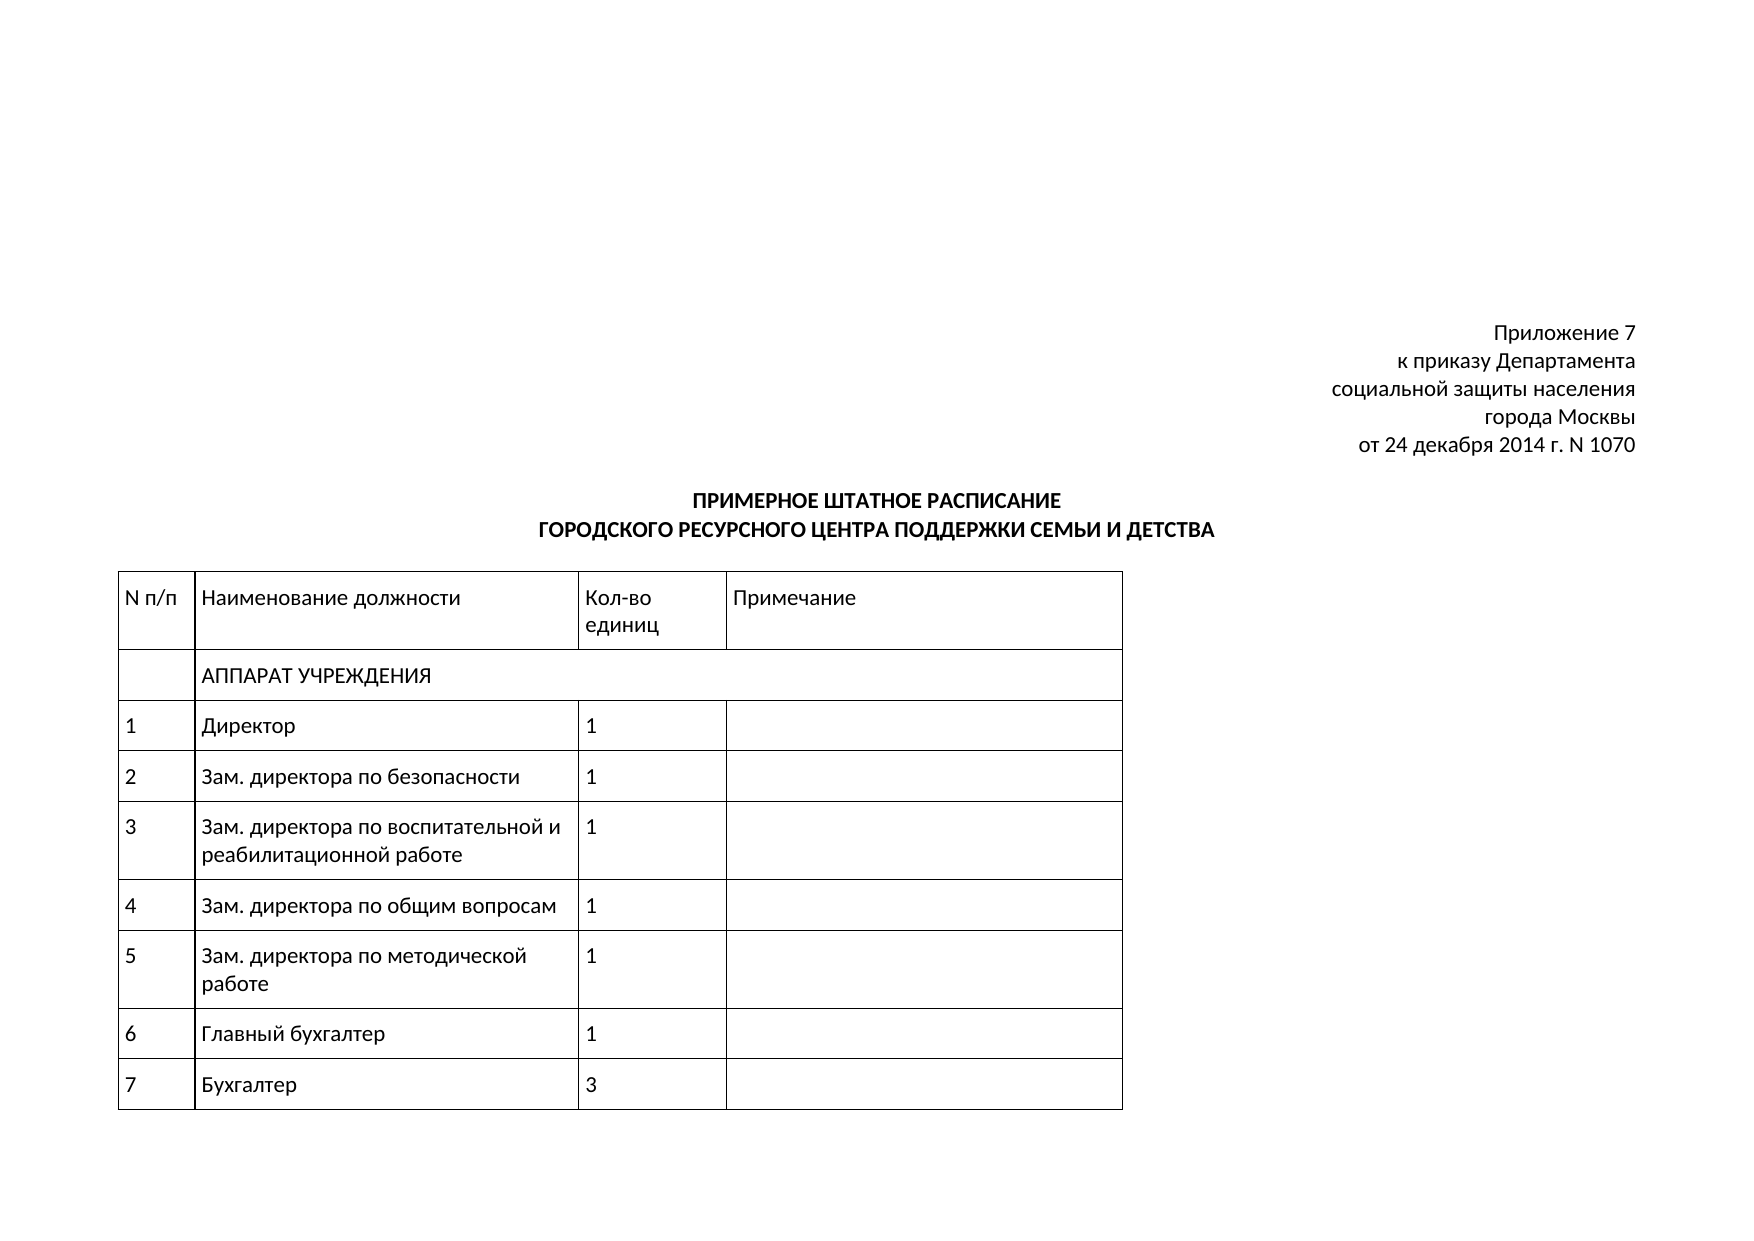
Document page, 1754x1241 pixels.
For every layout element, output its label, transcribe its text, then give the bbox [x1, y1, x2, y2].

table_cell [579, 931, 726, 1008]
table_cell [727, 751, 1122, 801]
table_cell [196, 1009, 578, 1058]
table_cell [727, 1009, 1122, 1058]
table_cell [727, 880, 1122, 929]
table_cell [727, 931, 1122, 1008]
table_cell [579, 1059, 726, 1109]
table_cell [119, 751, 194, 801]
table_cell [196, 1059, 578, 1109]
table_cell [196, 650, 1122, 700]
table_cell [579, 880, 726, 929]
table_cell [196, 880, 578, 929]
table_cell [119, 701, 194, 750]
text к приказу Департамента [118, 346, 1636, 374]
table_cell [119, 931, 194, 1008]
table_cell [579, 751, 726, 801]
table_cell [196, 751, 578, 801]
text ГОРОДСКОГО РЕСУРСНОГО ЦЕНТРА ПОДДЕРЖКИ СЕМЬИ И ДЕТСТВА [118, 515, 1636, 543]
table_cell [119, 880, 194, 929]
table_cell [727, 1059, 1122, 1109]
text ПРИМЕРНОЕ ШТАТНОЕ РАСПИСАНИЕ [118, 487, 1636, 514]
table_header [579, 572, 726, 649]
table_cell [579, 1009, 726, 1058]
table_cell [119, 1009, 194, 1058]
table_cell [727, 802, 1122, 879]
text Приложение 7 [118, 318, 1636, 346]
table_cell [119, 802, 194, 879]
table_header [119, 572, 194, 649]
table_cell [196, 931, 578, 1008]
text социальной защиты населения [118, 374, 1636, 402]
text города Москвы [118, 402, 1636, 430]
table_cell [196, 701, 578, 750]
text от 24 декабря 2014 г. N 1070 [118, 430, 1636, 458]
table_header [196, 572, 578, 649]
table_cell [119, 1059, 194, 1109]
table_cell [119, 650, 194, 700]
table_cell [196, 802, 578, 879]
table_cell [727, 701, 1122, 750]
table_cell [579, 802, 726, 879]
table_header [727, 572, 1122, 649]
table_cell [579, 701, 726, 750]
